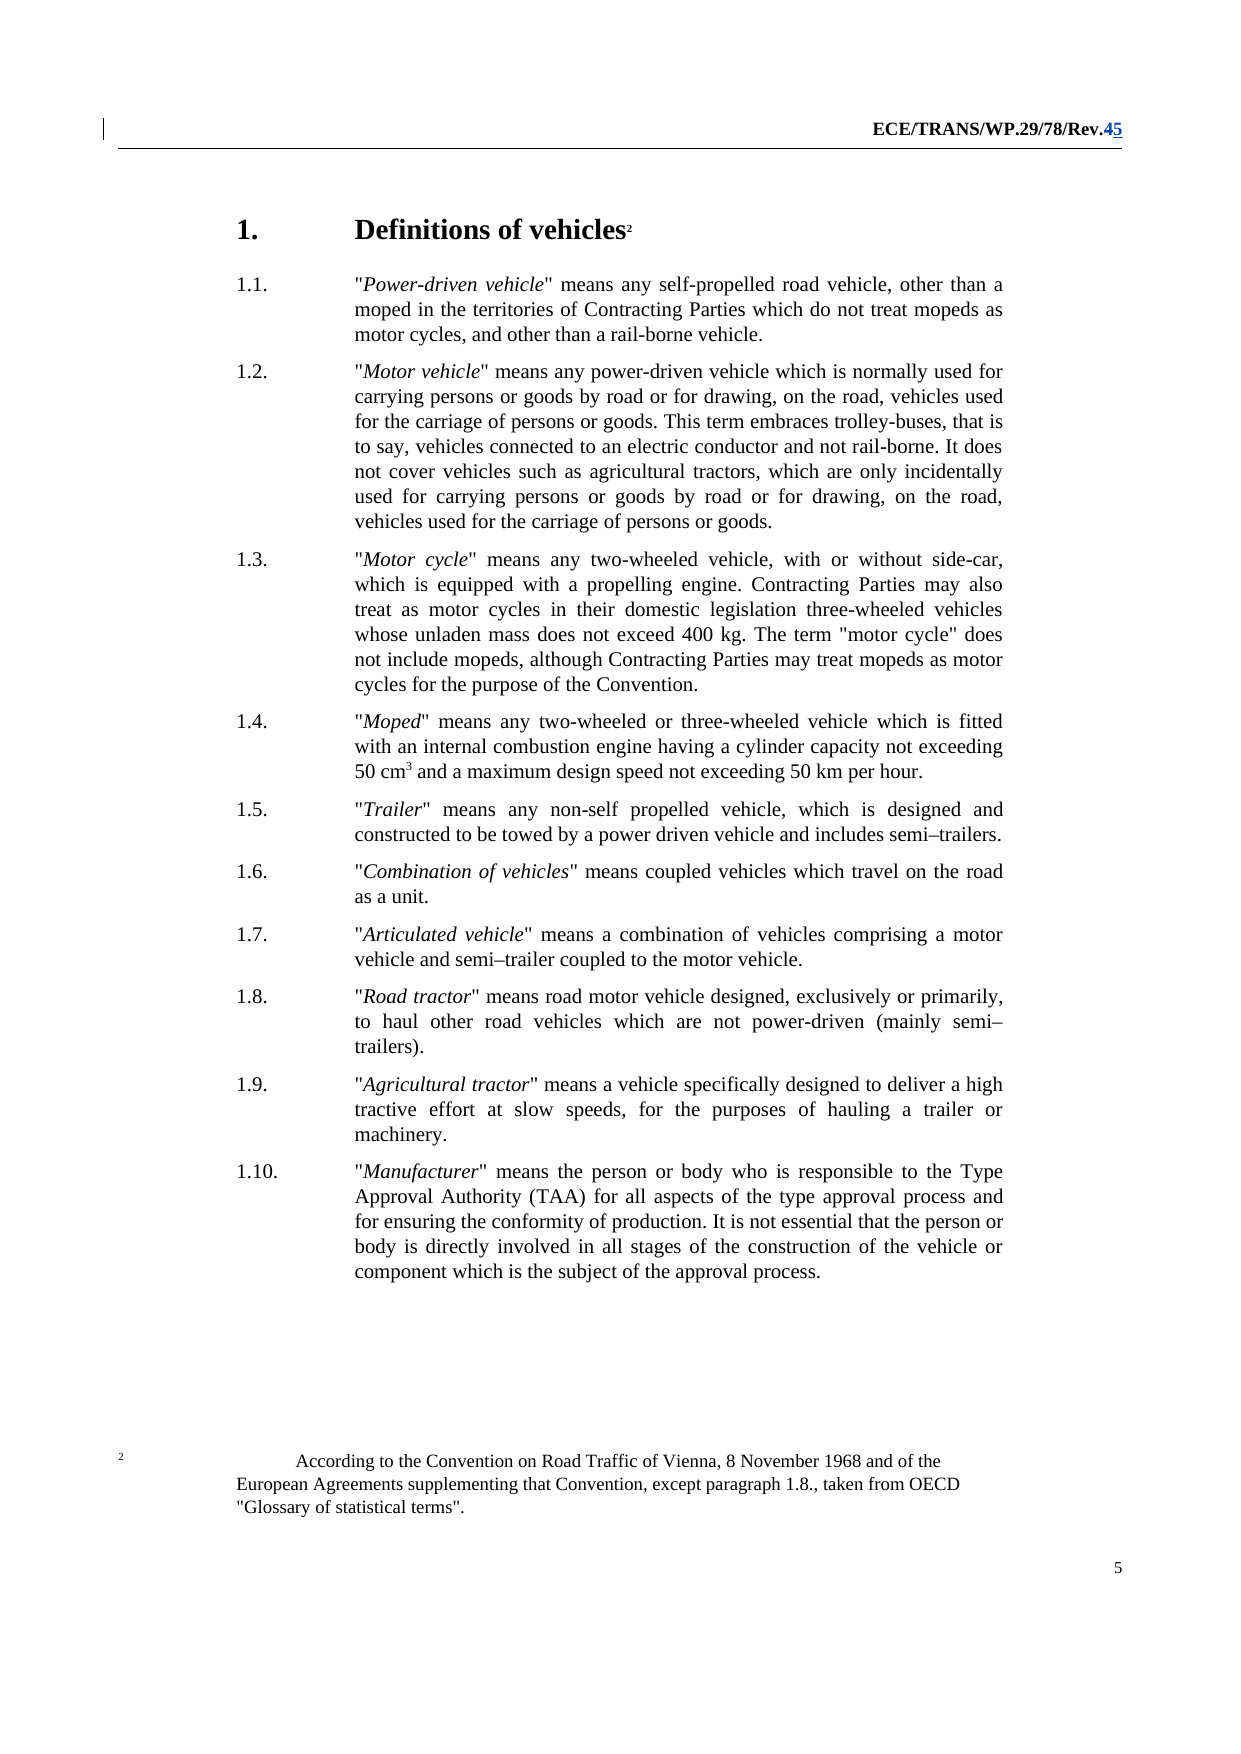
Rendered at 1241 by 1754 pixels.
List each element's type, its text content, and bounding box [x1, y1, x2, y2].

text 1.6. "Combination of vehicles" means coupled vehicles which travel on the road as a unit. [236, 858, 1004, 908]
text 1.1. "Power-driven vehicle" means any self-propelled road vehicle, other than a moped in the territories of Contracting Parties which do not treat mopeds as motor cycles, and other than a rail-borne vehicle. [236, 271, 1004, 346]
text 1.4. "Moped" means any two-wheeled or three-wheeled vehicle which is fitted with an internal combustion engine having a cylinder capacity not exceeding 50 cm3 and a maximum design speed not exceeding 50 km per hour. [236, 708, 1004, 783]
text 1.8. "Road tractor" means road motor vehicle designed, exclusively or primarily, to haul other road vehicles which are not power-driven (mainly semi–trailers). [236, 983, 1004, 1058]
text 1.7. "Articulated vehicle" means a combination of vehicles comprising a motor vehicle and semi–trailer coupled to the motor vehicle. [236, 921, 1004, 971]
text 1.2. "Motor vehicle" means any power-driven vehicle which is normally used for carrying persons or goods by road or for drawing, on the road, vehicles used for the carriage of persons or goods. This term embraces trolley-buses, that is to say, vehicles connected to an electric conductor and not rail-borne. It does not cover vehicles such as agricultural tractors, which are only incidentally used for carrying persons or goods by road or for drawing, on the road, vehicles used for the carriage of persons or goods. [236, 358, 1004, 533]
text 1.9. "Agricultural tractor" means a vehicle specifically designed to deliver a high tractive effort at slow speeds, for the purposes of hauling a trailer or machinery. [236, 1071, 1004, 1146]
text 1.10. "Manufacturer" means the person or body who is responsible to the Type Approval Authority (TAA) for all aspects of the type approval process and for ensuring the conformity of production. It is not essential that the person or body is directly involved in all stages of the construction of the vehicle or component which is the subject of the approval process. [236, 1158, 1004, 1283]
text 1.3. "Motor cycle" means any two-wheeled vehicle, with or without side-car, which is equipped with a propelling engine. Contracting Parties may also treat as motor cycles in their domestic legislation three-wheeled vehicles whose unladen mass does not exceed 400 kg. The term "motor cycle" does not include mopeds, although Contracting Parties may treat mopeds as motor cycles for the purpose of the Convention. [236, 546, 1004, 696]
text 1.5. "Trailer" means any non-self propelled vehicle, which is designed and constructed to be towed by a power driven vehicle and includes semi–trailers. [236, 796, 1004, 846]
text 1. Definitions of vehicles [236, 215, 1004, 246]
